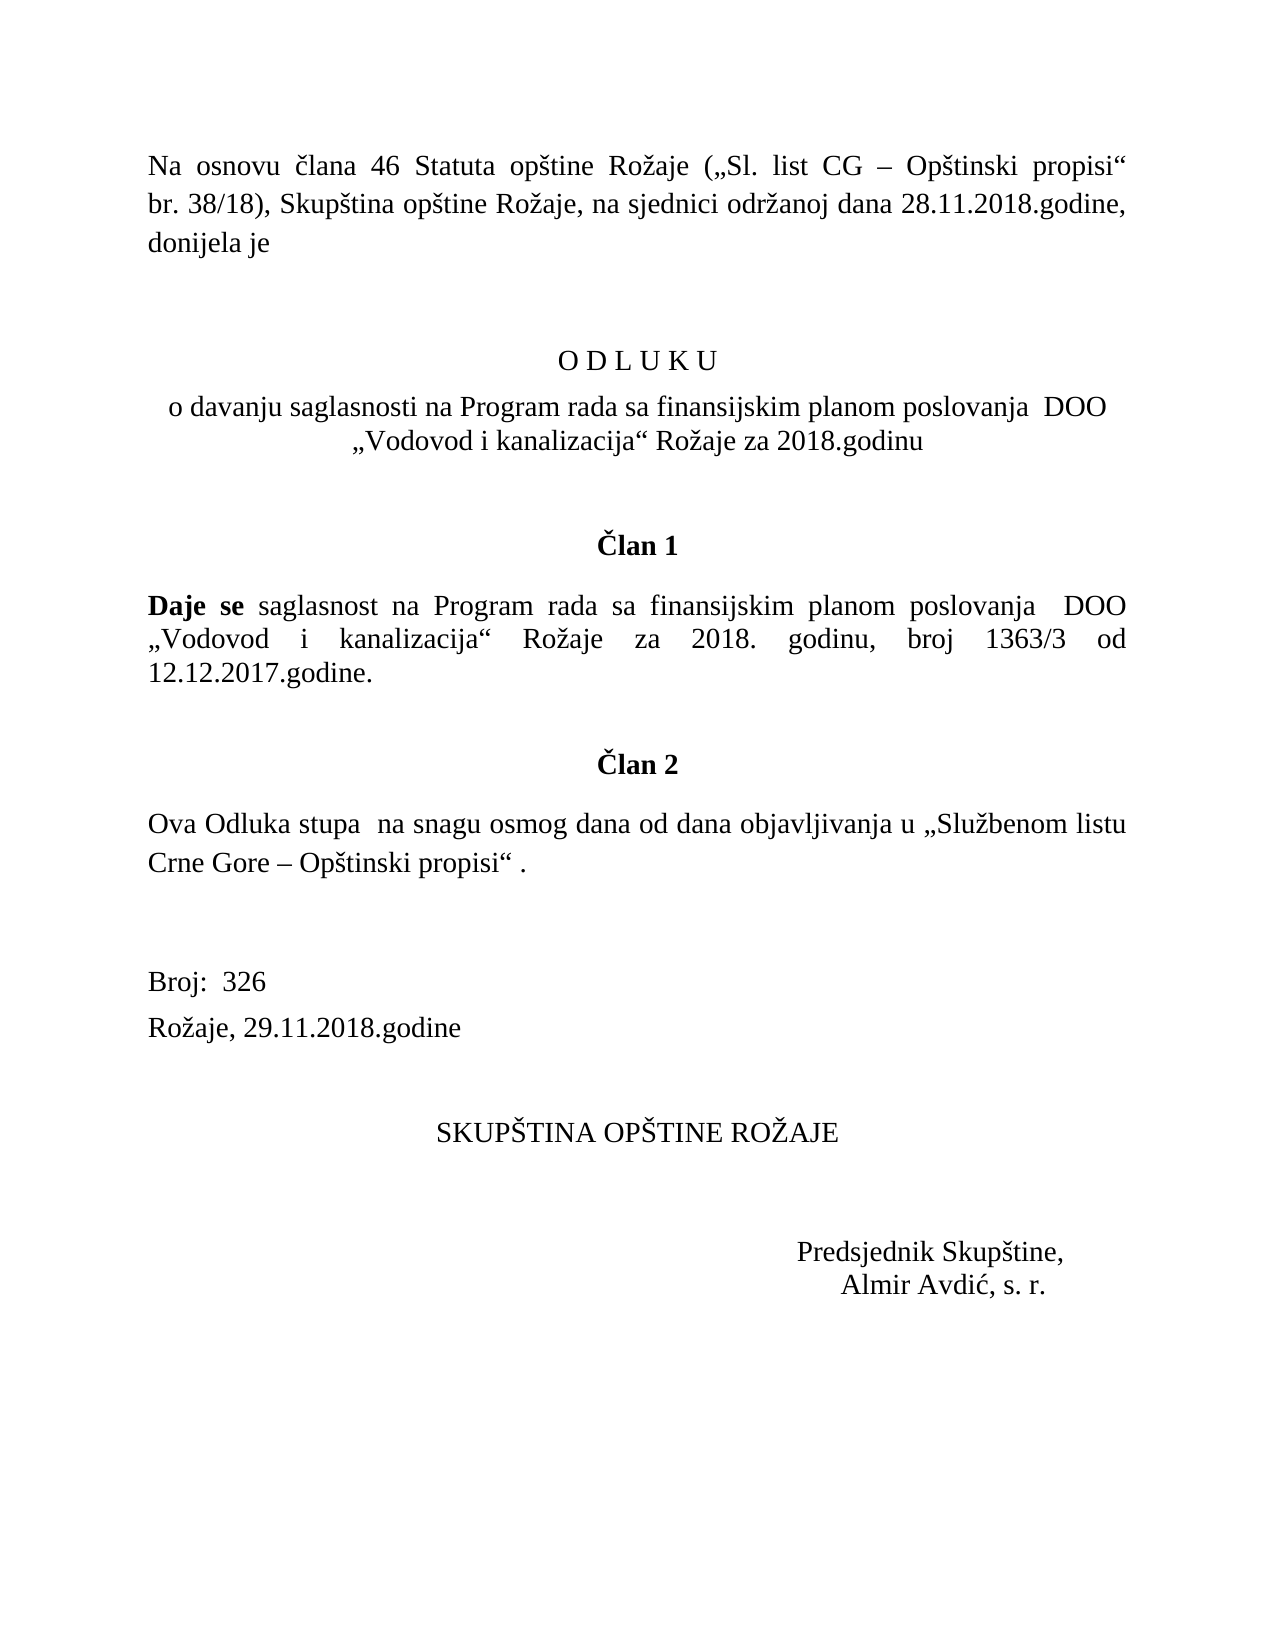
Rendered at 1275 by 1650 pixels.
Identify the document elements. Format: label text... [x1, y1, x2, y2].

text Na osnovu člana 46 Statuta opštine Rožaje („Sl. list CG – Opštinski propisi“ br. 38/18), Skupština opštine Rožaje, na sjednici održanoj dana 28.11.2018.godine, donijela je [148, 148, 1127, 258]
text Daje se saglasnost na Program rada sa finansijskim planom poslovanja DOO „Vodovod i kanalizacija“ Rožaje za 2018. godinu, broj 1363/3 od 12.12.2017.godine. [148, 588, 1127, 688]
text o davanju saglasnosti na Program rada sa finansijskim planom poslovanja DOO „Vodovod i kanalizacija“ Rožaje za 2018.godinu [148, 389, 1127, 457]
text Rožaje, 29.11.2018.godine [148, 1010, 1127, 1043]
text Član 2 [148, 747, 1127, 781]
text SKUPŠTINA OPŠTINE ROŽAJE [148, 1115, 1127, 1149]
text Član 1 [148, 528, 1127, 562]
text Broj: 326 [148, 964, 1127, 997]
text Almir Avdić, s. r. [148, 1267, 1127, 1301]
text O D L U K U [148, 343, 1127, 377]
text Predsjednik Skupštine, [148, 1234, 1127, 1267]
text Ova Odluka stupa na snagu osmog dana od dana objavljivanja u „Službenom listu Crne Gore – Opštinski propisi“ . [148, 806, 1127, 878]
